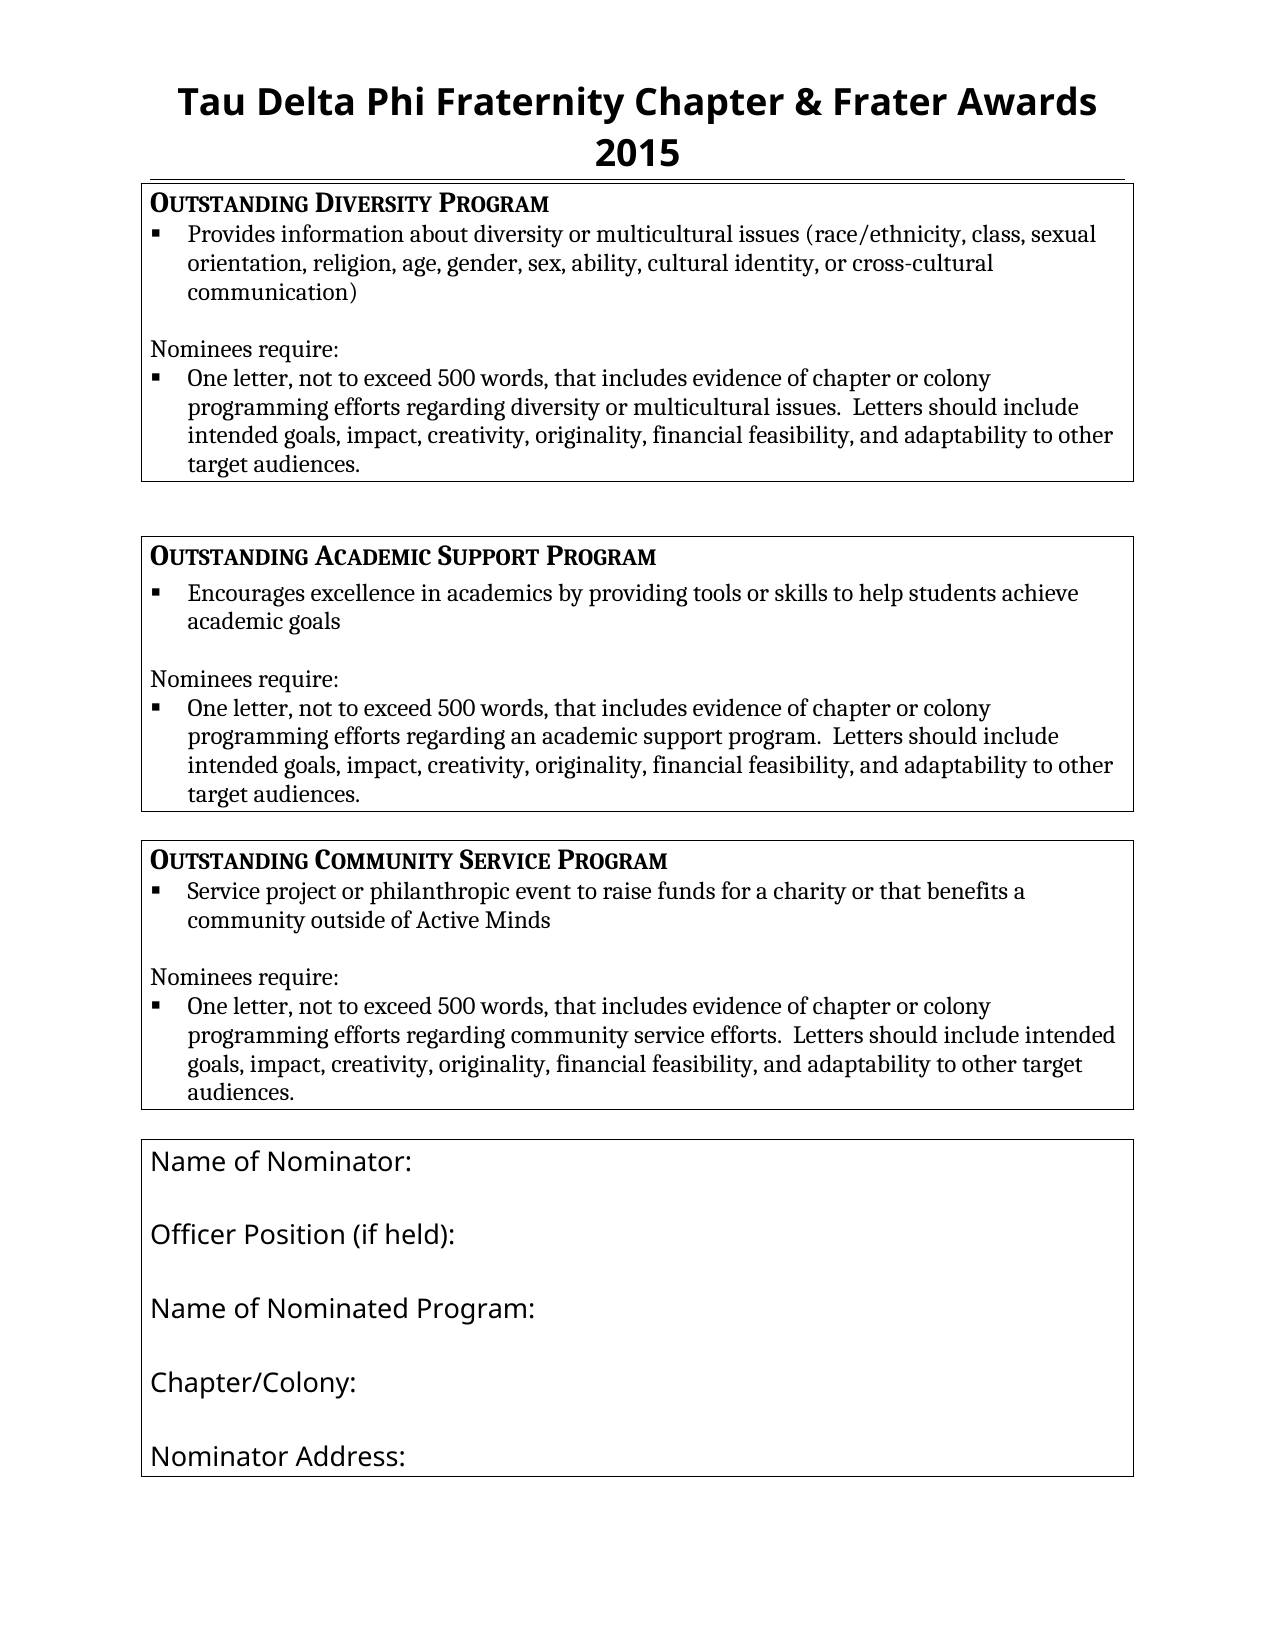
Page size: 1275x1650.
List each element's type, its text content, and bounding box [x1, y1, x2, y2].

subtitle Outstanding Academic Support Program [142, 537, 1133, 572]
text Outstanding Diversity Program [142, 184, 1133, 220]
list Service project or philanthropic event to raise funds for a charity or that benefits a community outside of Active Minds [150, 877, 1125, 934]
text Nominees require: [150, 335, 1125, 361]
list Provides information about diversity or multicultural issues (race/ethnicity, class, sexual orientation, religion, age, gender, sex, ability, cultural identity, or cross-cultural communication) [150, 220, 1125, 306]
text Officer Position (if held): [150, 1216, 1125, 1253]
text Nominees require: [150, 665, 1125, 690]
list Encourages excellence in academics by providing tools or skills to help students achieve academic goals [142, 575, 1133, 636]
text Nominator Address: [142, 1434, 1133, 1476]
text Nominees require: [150, 963, 1125, 989]
text Name of Nominated Program: [150, 1289, 1125, 1326]
list One letter, not to exceed 500 words, that includes evidence of chapter or colony programming efforts regarding community service efforts. Letters should include intended goals, impact, creativity, originality, financial feasibility, and adaptability to other target audiences. [142, 989, 1133, 1109]
list One letter, not to exceed 500 words, that includes evidence of chapter or colony programming efforts regarding diversity or multicultural issues. Letters should include intended goals, impact, creativity, originality, financial feasibility, and adaptability to other target audiences. [142, 361, 1133, 481]
text Name of Nominator: [142, 1140, 1133, 1179]
list One letter, not to exceed 500 words, that includes evidence of chapter or colony programming efforts regarding an academic support program. Letters should include intended goals, impact, creativity, originality, financial feasibility, and adaptability to other target audiences. [142, 690, 1133, 811]
text Outstanding Community Service Program [142, 841, 1133, 877]
text Chapter/Colony: [150, 1363, 1125, 1400]
